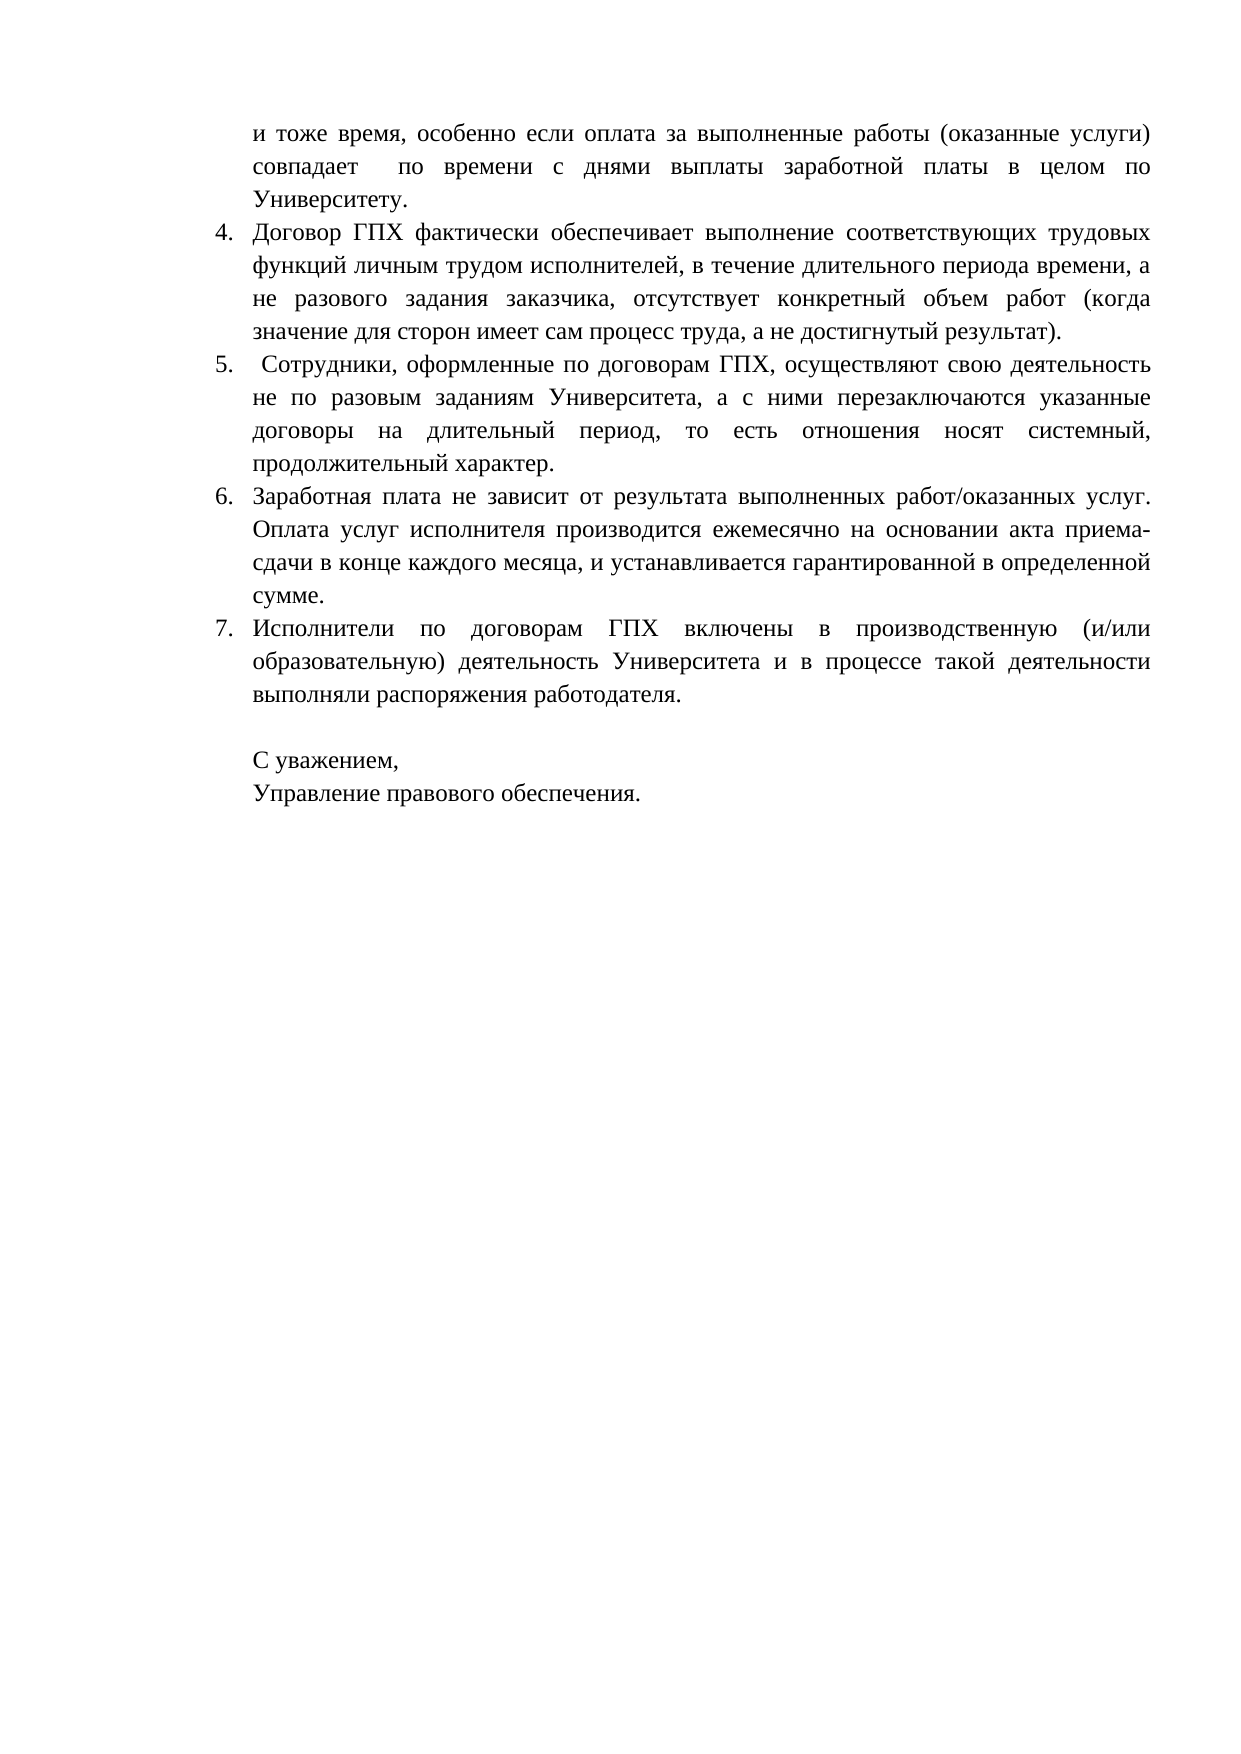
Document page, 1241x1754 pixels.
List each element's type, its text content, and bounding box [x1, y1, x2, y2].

list С уважением, [252, 746, 1152, 774]
list Договор ГПХ фактически обеспечивает выполнение соответствующих трудовых функций личным трудом исполнителей, в течение длительного периода времени, а не разового задания заказчика, отсутствует конкретный объем работ (когда значение для сторон имеет сам процесс труда, а не достигнутый результат). [215, 217, 1152, 345]
list Заработная плата не зависит от результата выполненных работ/оказанных услуг. Оплата услуг исполнителя производится ежемесячно на основании акта приема-сдачи в конце каждого месяца, и устанавливается гарантированной в определенной сумме. [215, 481, 1152, 609]
list Управление правового обеспечения. [252, 778, 1152, 807]
list Сотрудники, оформленные по договорам ГПХ, осуществляют свою деятельность не по разовым заданиям Университета, а с ними перезаключаются указанные договоры на длительный период, то есть отношения носят системный, продолжительный характер. [215, 349, 1152, 477]
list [215, 118, 1152, 213]
list Исполнители по договорам ГПХ включены в производственную (и/или образовательную) деятельность Университета и в процессе такой деятельности выполняли распоряжения работодателя. [215, 613, 1152, 708]
